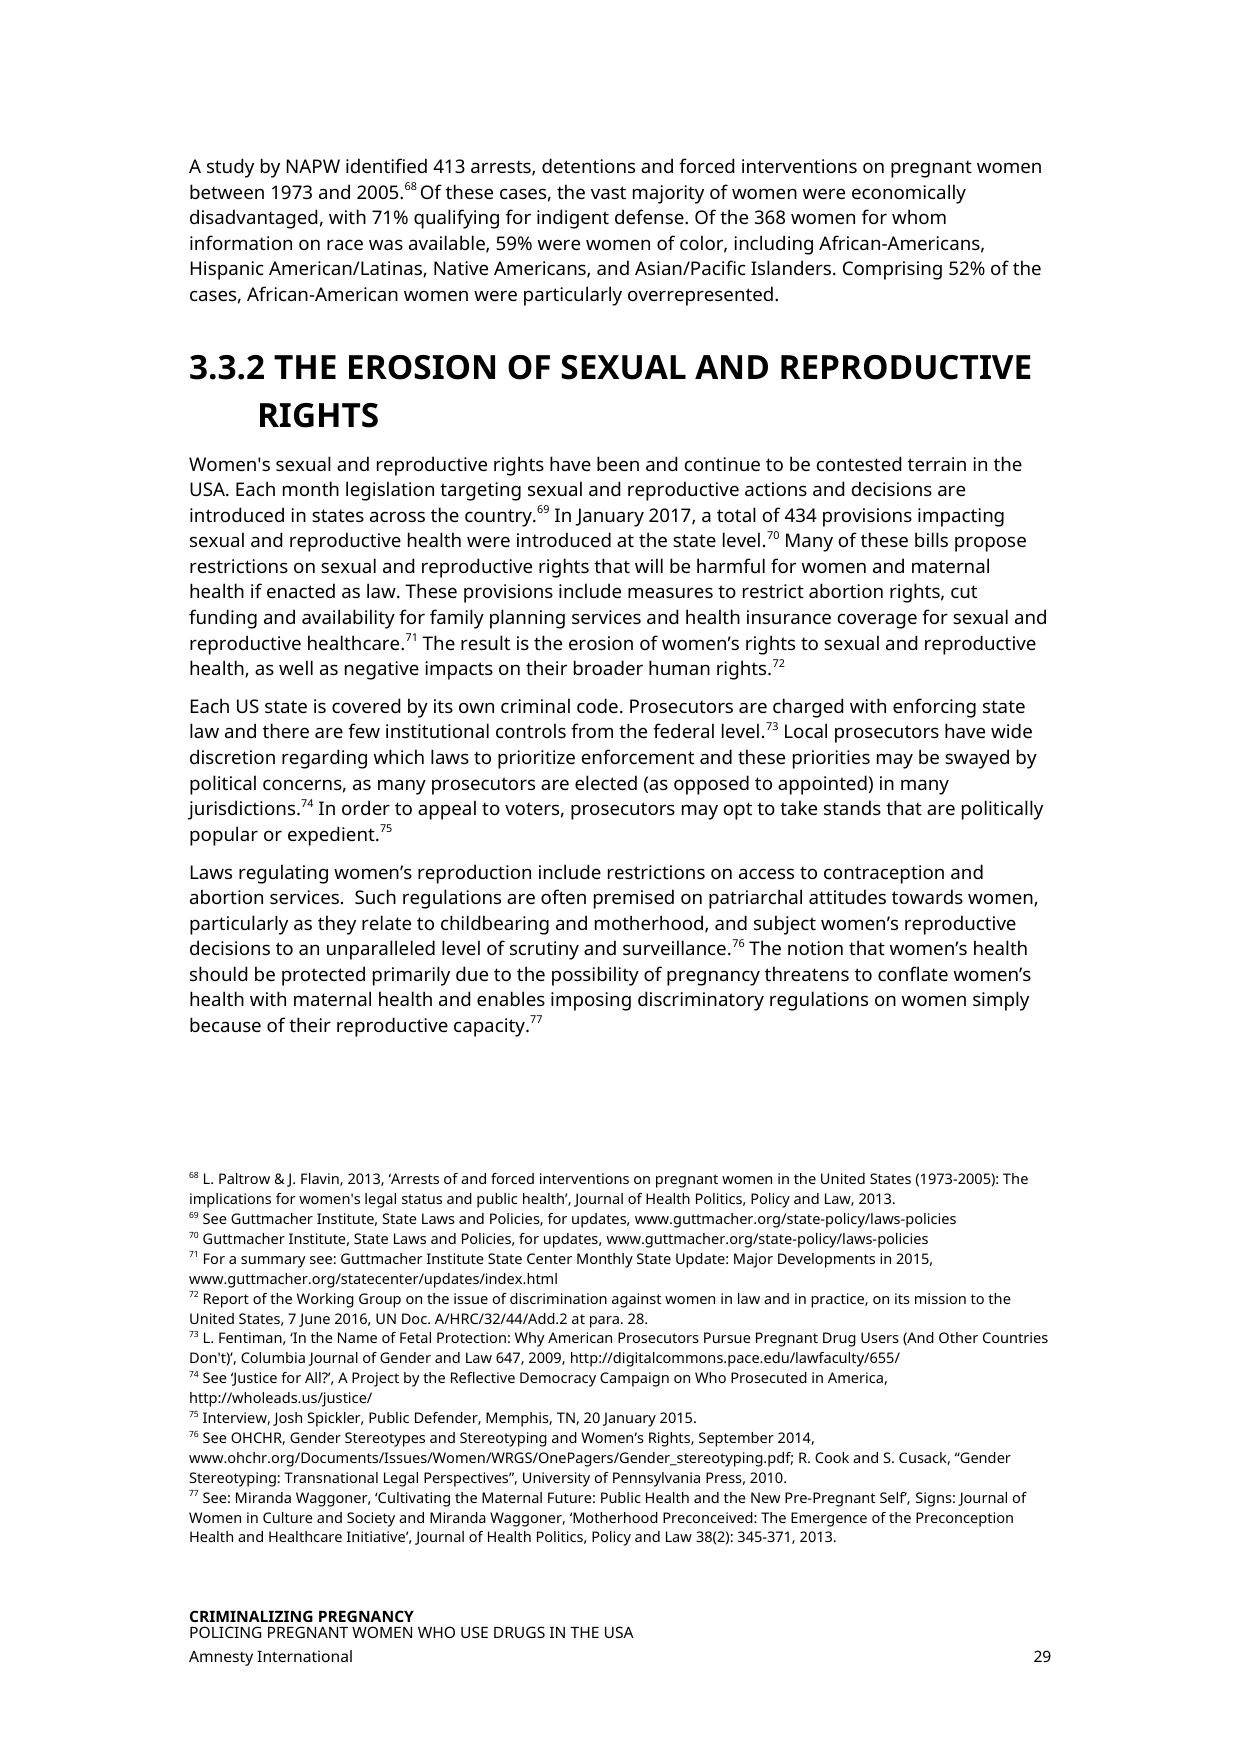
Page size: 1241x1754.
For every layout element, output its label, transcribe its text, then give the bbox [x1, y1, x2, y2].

text Each US state is covered by its own criminal code. Prosecutors are charged with enforcing state law and there are few institutional controls from the federal level. Local prosecutors have wide discretion regarding which laws to prioritize enforcement and these priorities may be swayed by political concerns, as many prosecutors are elected (as opposed to appointed) in many jurisdictions. In order to appeal to voters, prosecutors may opt to take stands that are politically popular or expedient. [189, 693, 1051, 846]
text A study by NAPW identified 413 arrests, detentions and forced interventions on pregnant women between 1973 and 2005. Of these cases, the vast majority of women were economically disadvantaged, with 71% qualifying for indigent defense. Of the 368 women for whom information on race was available, 59% were women of color, including African-Americans, Hispanic American/Latinas, Native Americans, and Asian/Pacific Islanders. Comprising 52% of the cases, African-American women were particularly overrepresented. [189, 153, 1051, 307]
subtitle The Erosion of Sexual and Reproductive Rights [189, 344, 1051, 437]
text Laws regulating women’s reproduction include restrictions on access to contraception and abortion services. Such regulations are often premised on patriarchal attitudes towards women, particularly as they relate to childbearing and motherhood, and subject women’s reproductive decisions to an unparalleled level of scrutiny and surveillance. The notion that women’s health should be protected primarily due to the possibility of pregnancy threatens to conflate women’s health with maternal health and enables imposing discriminatory regulations on women simply because of their reproductive capacity. [189, 859, 1051, 1038]
text Women's sexual and reproductive rights have been and continue to be contested terrain in the USA. Each month legislation targeting sexual and reproductive actions and decisions are introduced in states across the country. In January 2017, a total of 434 provisions impacting sexual and reproductive health were introduced at the state level. Many of these bills propose restrictions on sexual and reproductive rights that will be harmful for women and maternal health if enacted as law. These provisions include measures to restrict abortion rights, cut funding and availability for family planning services and health insurance coverage for sexual and reproductive healthcare. The result is the erosion of women’s rights to sexual and reproductive health, as well as negative impacts on their broader human rights. [189, 451, 1051, 681]
